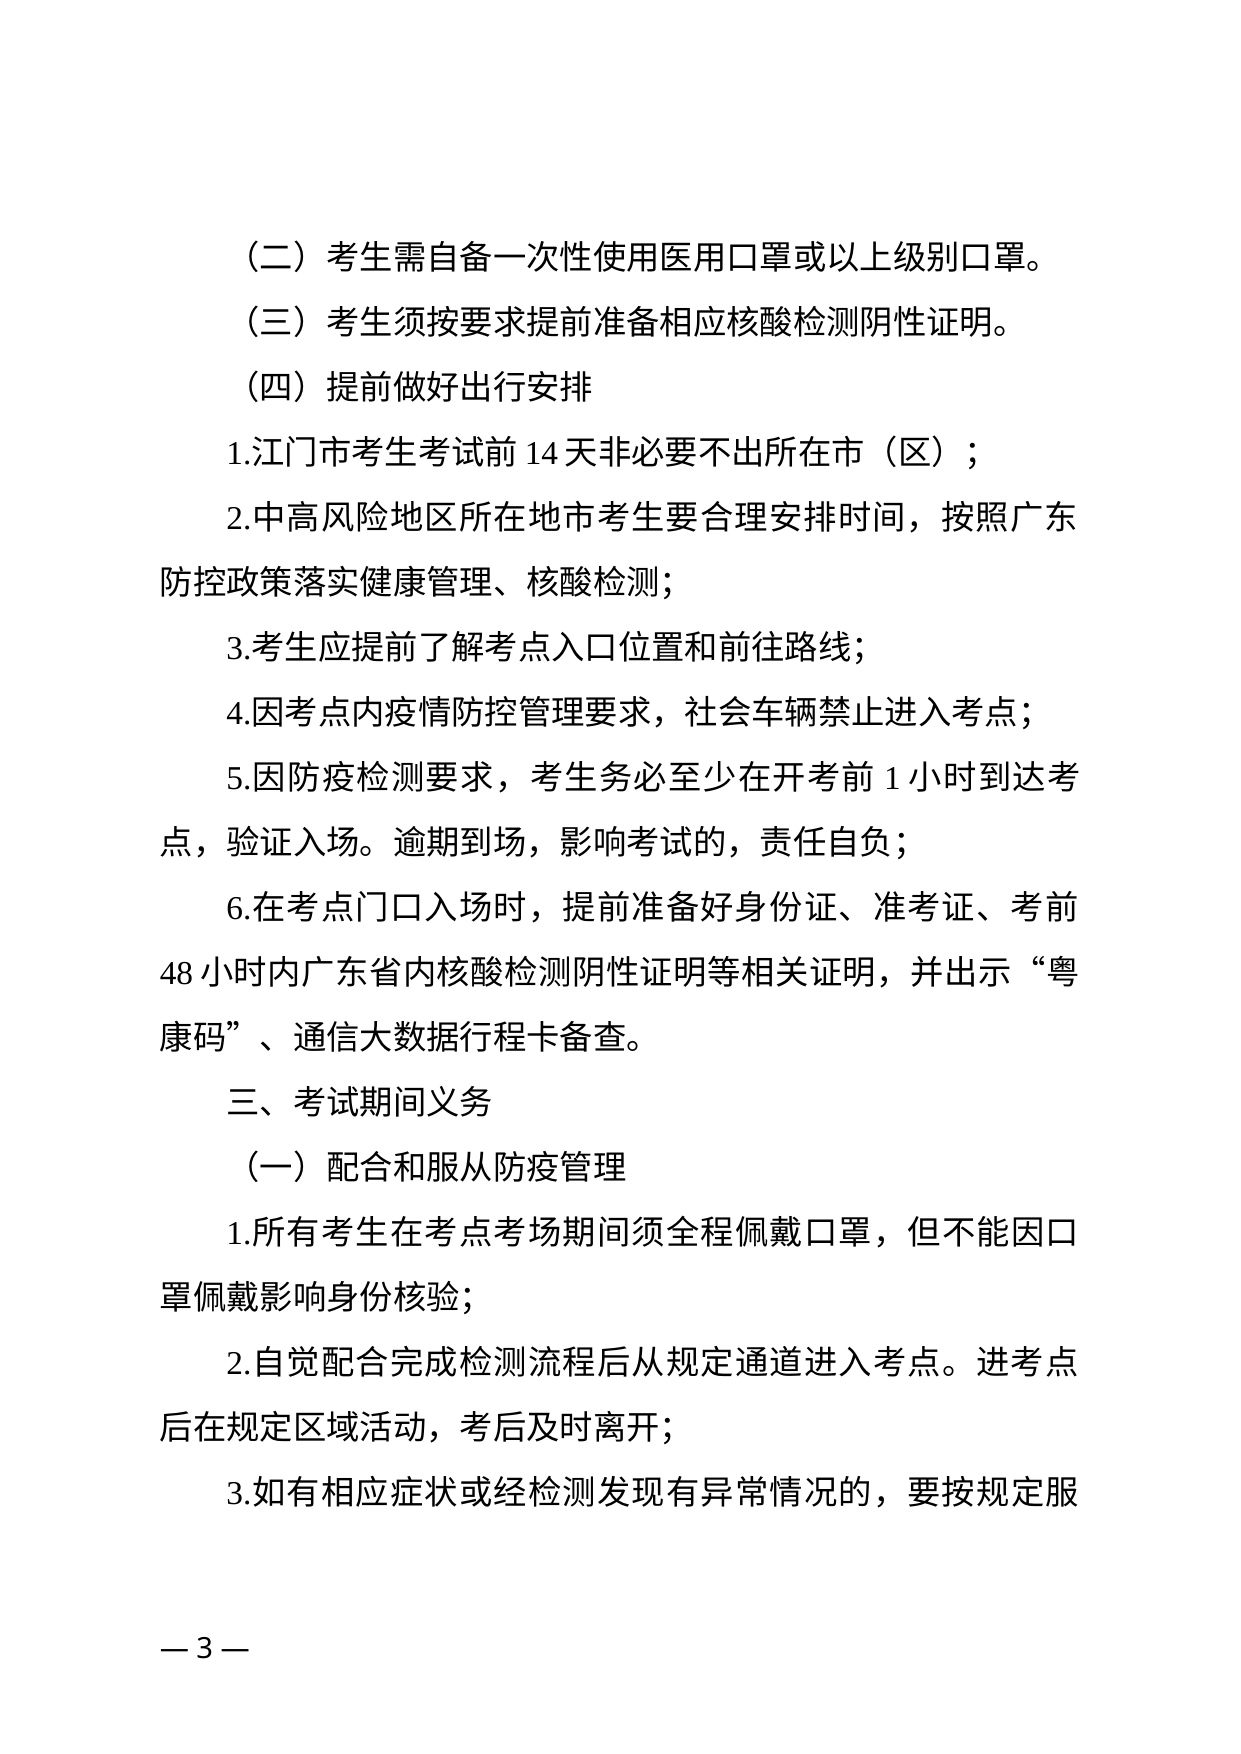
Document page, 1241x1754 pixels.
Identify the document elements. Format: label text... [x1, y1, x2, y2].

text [159, 1457, 1081, 1522]
text 3.考生应提前了解考点入口位置和前往路线； [159, 612, 1081, 677]
text 2.中高风险地区所在地市考生要合理安排时间，按照广东防控政策落实健康管理、核酸检测； [159, 482, 1081, 612]
text （四）提前做好出行安排 [159, 352, 1081, 417]
text 6.在考点门口入场时，提前准备好身份证、准考证、考前48小时内广东省内核酸检测阴性证明等相关证明，并出示“粤康码”、通信大数据行程卡备查。 [159, 872, 1081, 1067]
text 三、考试期间义务 [159, 1067, 1081, 1132]
text （二）考生需自备一次性使用医用口罩或以上级别口罩。 [159, 222, 1081, 287]
text 1.所有考生在考点考场期间须全程佩戴口罩，但不能因口罩佩戴影响身份核验； [159, 1197, 1081, 1327]
text 2.自觉配合完成检测流程后从规定通道进入考点。进考点后在规定区域活动，考后及时离开； [159, 1327, 1081, 1457]
text 4.因考点内疫情防控管理要求，社会车辆禁止进入考点； [159, 677, 1081, 742]
text （一）配合和服从防疫管理 [159, 1132, 1081, 1197]
text 5.因防疫检测要求，考生务必至少在开考前1小时到达考点，验证入场。逾期到场，影响考试的，责任自负； [159, 742, 1081, 872]
text （三）考生须按要求提前准备相应核酸检测阴性证明。 [159, 287, 1081, 352]
text 1.江门市考生考试前14天非必要不出所在市（区）； [159, 417, 1081, 482]
